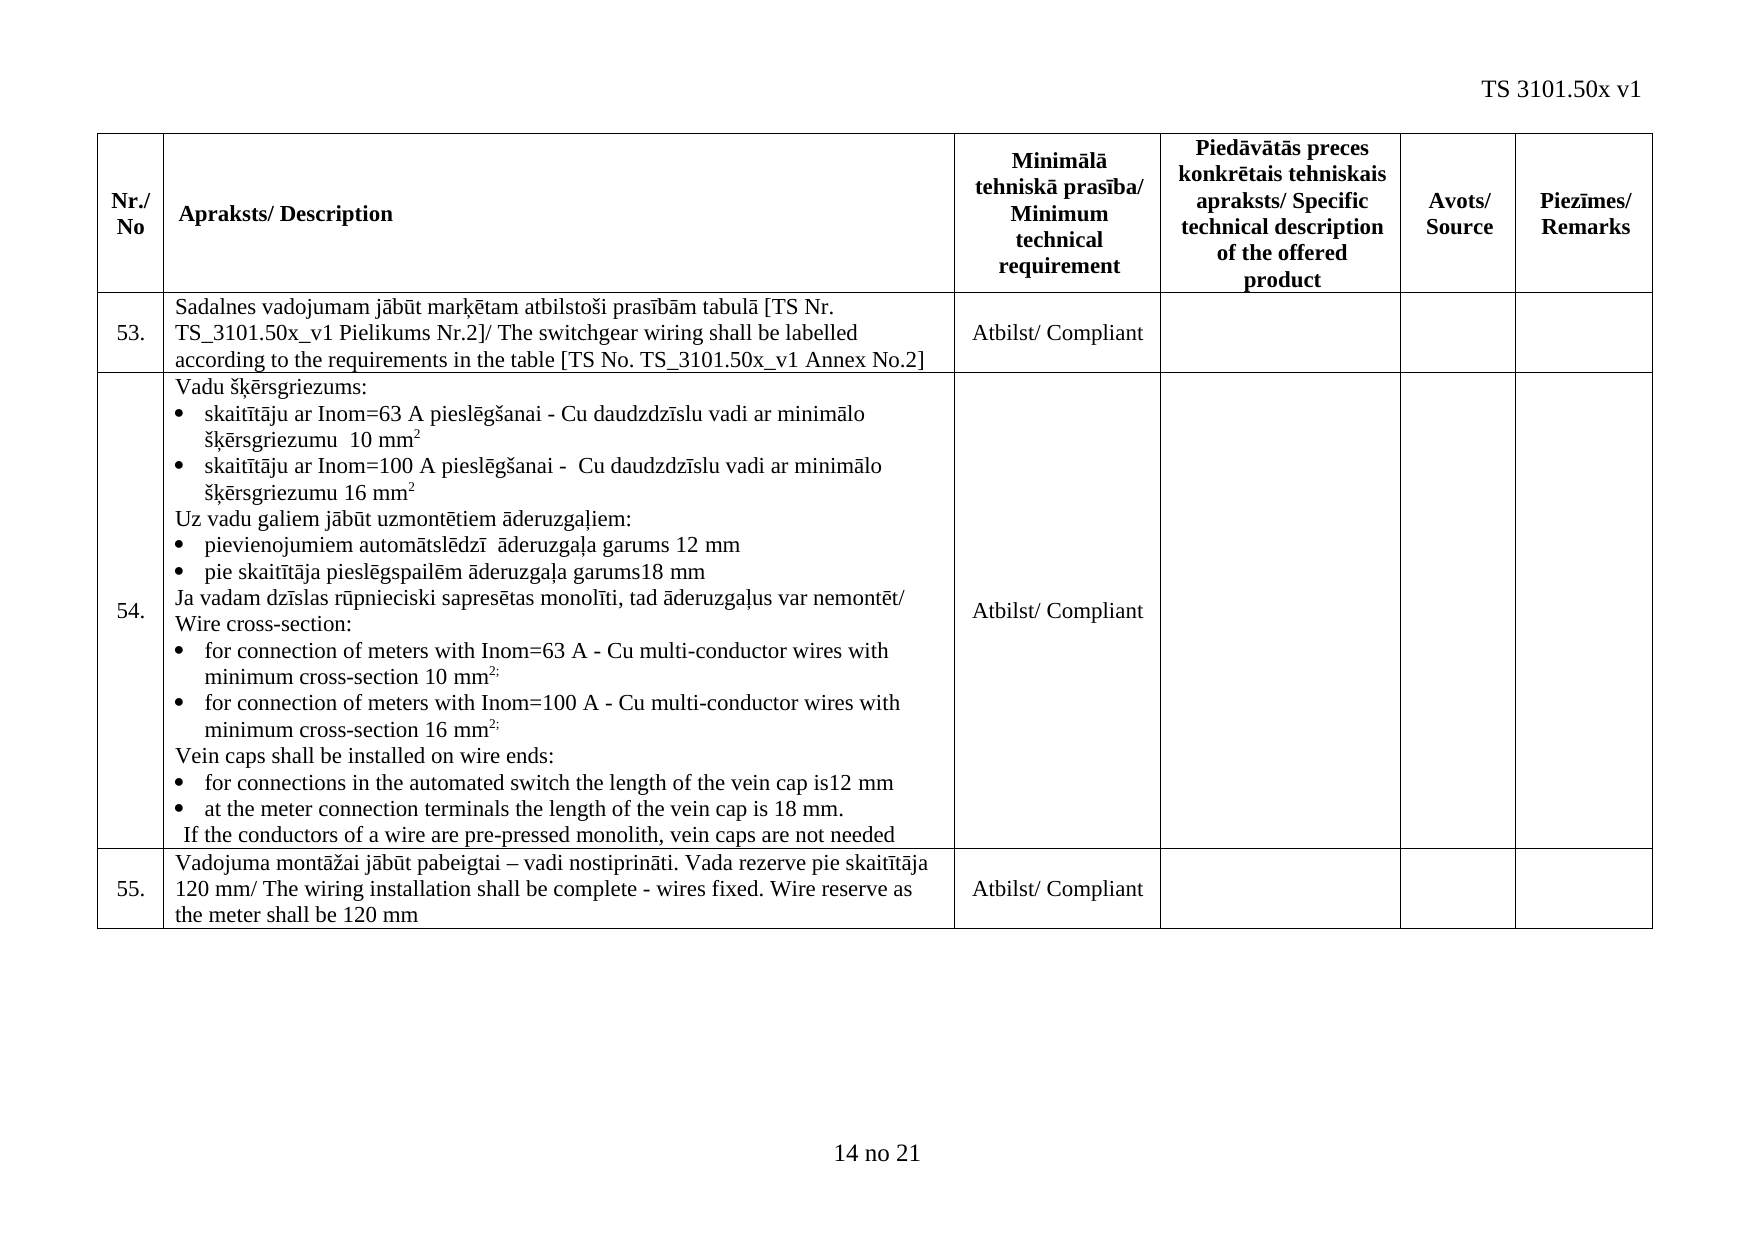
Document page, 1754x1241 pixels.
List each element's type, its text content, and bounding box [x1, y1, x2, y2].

table_header Piedāvātās preces konkrētais tehniskais apraksts/ Specific technical description of the offered product [1161, 134, 1400, 292]
table_cell Atbilst/ Compliant [955, 293, 1160, 372]
table_cell [1161, 293, 1400, 372]
table_cell Vadu šķērsgriezums: skaitītāju ar Inom=63 A pieslēgšanai - Cu daudzdzīslu vadi ar minimālo šķērsgriezumu 10 mm2 skaitītāju ar Inom=100 A pieslēgšanai - Cu daudzdzīslu vadi ar minimālo šķērsgriezumu 16 mm2 Uz vadu galiem jābūt uzmontētiem āderuzgaļiem: pievienojumiem automātslēdzī āderuzgaļa garums 12 mm pie skaitītāja pieslēgspailēm āderuzgaļa garums18 mm Ja vadam dzīslas rūpnieciski sapresētas monolīti, tad āderuzgaļus var nemontēt/ Wire cross-section: for connection of meters with Inom=63 A - Cu multi-conductor wires with minimum cross-section 10 mm2; for connection of meters with Inom=100 A - Cu multi-conductor wires with minimum cross-section 16 mm2; Vein caps shall be installed on wire ends: for connections in the automated switch the length of the vein cap is12 mm at the meter connection terminals the length of the vein cap is 18 mm. If the conductors of a wire are pre-pressed monolith, vein caps are not needed [164, 373, 954, 848]
table_cell [1401, 373, 1515, 848]
table_cell [1401, 849, 1515, 928]
table_cell [98, 293, 163, 372]
table_cell Sadalnes vadojumam jābūt marķētam atbilstoši prasībām tabulā [TS Nr. TS_3101.50x_v1 Pielikums Nr.2]/ The switchgear wiring shall be labelled according to the requirements in the table [TS No. TS_3101.50x_v1 Annex No.2] [164, 293, 954, 372]
table_cell Atbilst/ Compliant [955, 849, 1160, 928]
table_cell [98, 373, 163, 848]
table_cell Vadojuma montāžai jābūt pabeigtai – vadi nostiprināti. Vada rezerve pie skaitītāja 120 mm/ The wiring installation shall be complete - wires fixed. Wire reserve as the meter shall be 120 mm [164, 849, 954, 928]
table_header Apraksts/ Description [164, 134, 954, 292]
table_header Piezīmes/ Remarks [1516, 134, 1652, 292]
table_cell Atbilst/ Compliant [955, 373, 1160, 848]
table_cell [1516, 373, 1652, 848]
table_cell [1161, 849, 1400, 928]
table_header Nr./ No [98, 134, 163, 292]
table_header Minimālā tehniskā prasība/ Minimum technical requirement [955, 134, 1160, 292]
table_cell [1516, 849, 1652, 928]
table_cell [1516, 293, 1652, 372]
table_cell [98, 849, 163, 928]
table_cell [1401, 293, 1515, 372]
table_cell [1161, 373, 1400, 848]
table_header Avots/ Source [1401, 134, 1515, 292]
